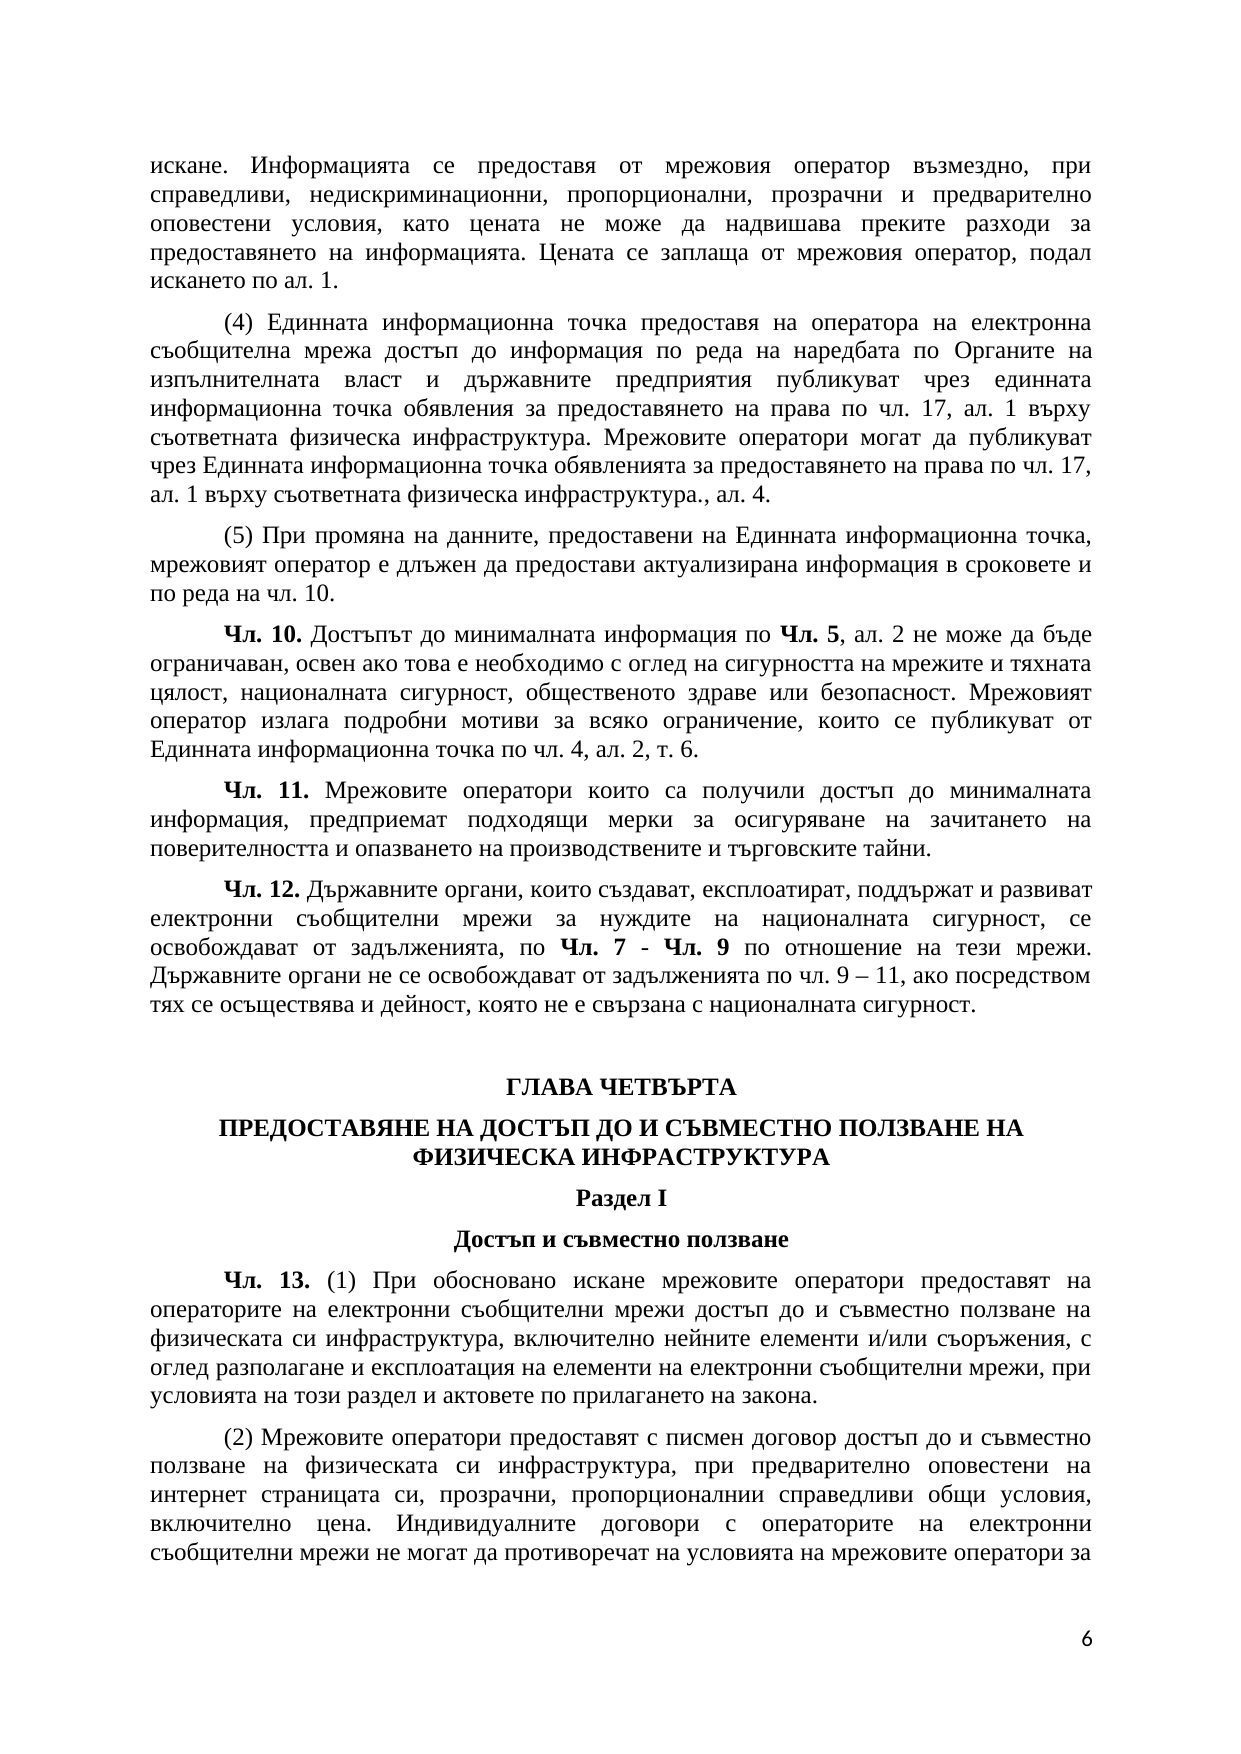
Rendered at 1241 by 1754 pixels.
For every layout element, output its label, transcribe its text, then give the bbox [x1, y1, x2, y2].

text Раздел І [150, 1183, 1092, 1212]
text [150, 150, 1092, 294]
text ПРЕДОСТАВЯНЕ НА ДОСТЪП ДО И СЪВМЕСТНО ПОЛЗВАНЕ НА ФИЗИЧЕСКА ИНФРАСТРУКТУРА [150, 1113, 1092, 1170]
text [150, 1422, 1092, 1565]
text (5) При промяна на данните, предоставени на Единната информационна точка, мрежовият оператор е длъжен да предостави актуализирана информация в сроковете и по реда на чл. 10. [150, 520, 1092, 607]
text Достъп и съвместно ползване [150, 1224, 1092, 1253]
text ГЛАВА ЧЕТВЪРТА [150, 1072, 1092, 1100]
